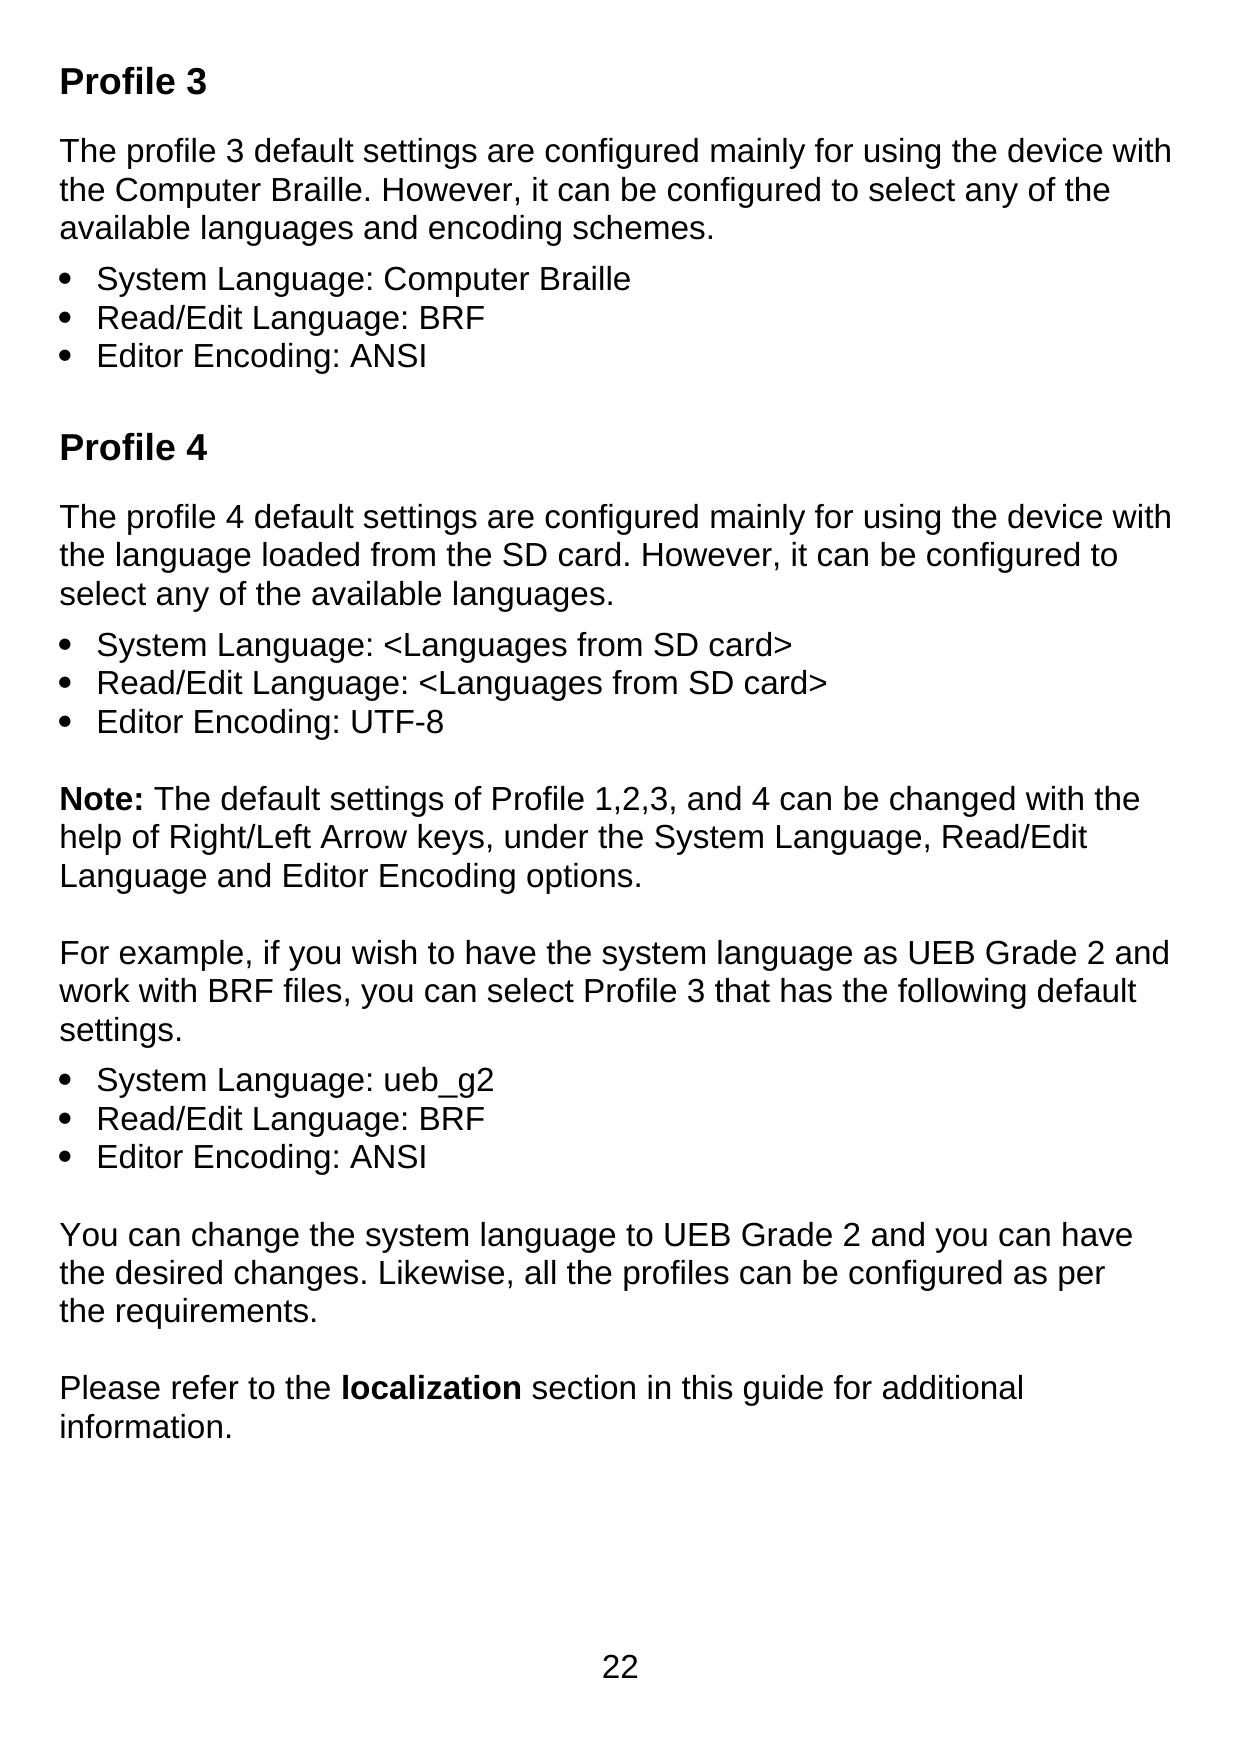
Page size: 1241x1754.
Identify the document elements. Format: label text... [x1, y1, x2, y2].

subtitle Profile 4 [59, 425, 1181, 468]
text Please refer to the localization section in this guide for additional information. [59, 1368, 1181, 1445]
list Editor Encoding: UTF-8 [59, 702, 1181, 741]
text You can change the system language to UEB Grade 2 and you can have the desired changes. Likewise, all the profiles can be configured as per the requirements. [59, 1214, 1181, 1330]
list Editor Encoding: ANSI [59, 1138, 1181, 1176]
list System Language: ueb_g2 [59, 1061, 1181, 1099]
subtitle Profile 3 [59, 59, 1181, 102]
text The profile 4 default settings are configured mainly for using the device with the language loaded from the SD card. However, it can be configured to select any of the available languages. [59, 497, 1181, 612]
text Note: The default settings of Profile 1,2,3, and 4 can be changed with the help of Right/Left Arrow keys, under the System Language, Read/Edit Language and Editor Encoding options. [59, 779, 1181, 894]
list System Language: <Languages from SD card> [59, 625, 1181, 663]
text The profile 3 default settings are configured mainly for using the device with the Computer Braille. However, it can be configured to select any of the available languages and encoding schemes. [59, 131, 1181, 247]
list Read/Edit Language: <Languages from SD card> [59, 663, 1181, 702]
text For example, if you wish to have the system language as UEB Grade 2 and work with BRF files, you can select Profile 3 that has the following default settings. [59, 933, 1181, 1048]
list Read/Edit Language: BRF [59, 298, 1181, 336]
list System Language: Computer Braille [59, 259, 1181, 298]
list Editor Encoding: ANSI [59, 336, 1181, 375]
list Read/Edit Language: BRF [59, 1099, 1181, 1138]
